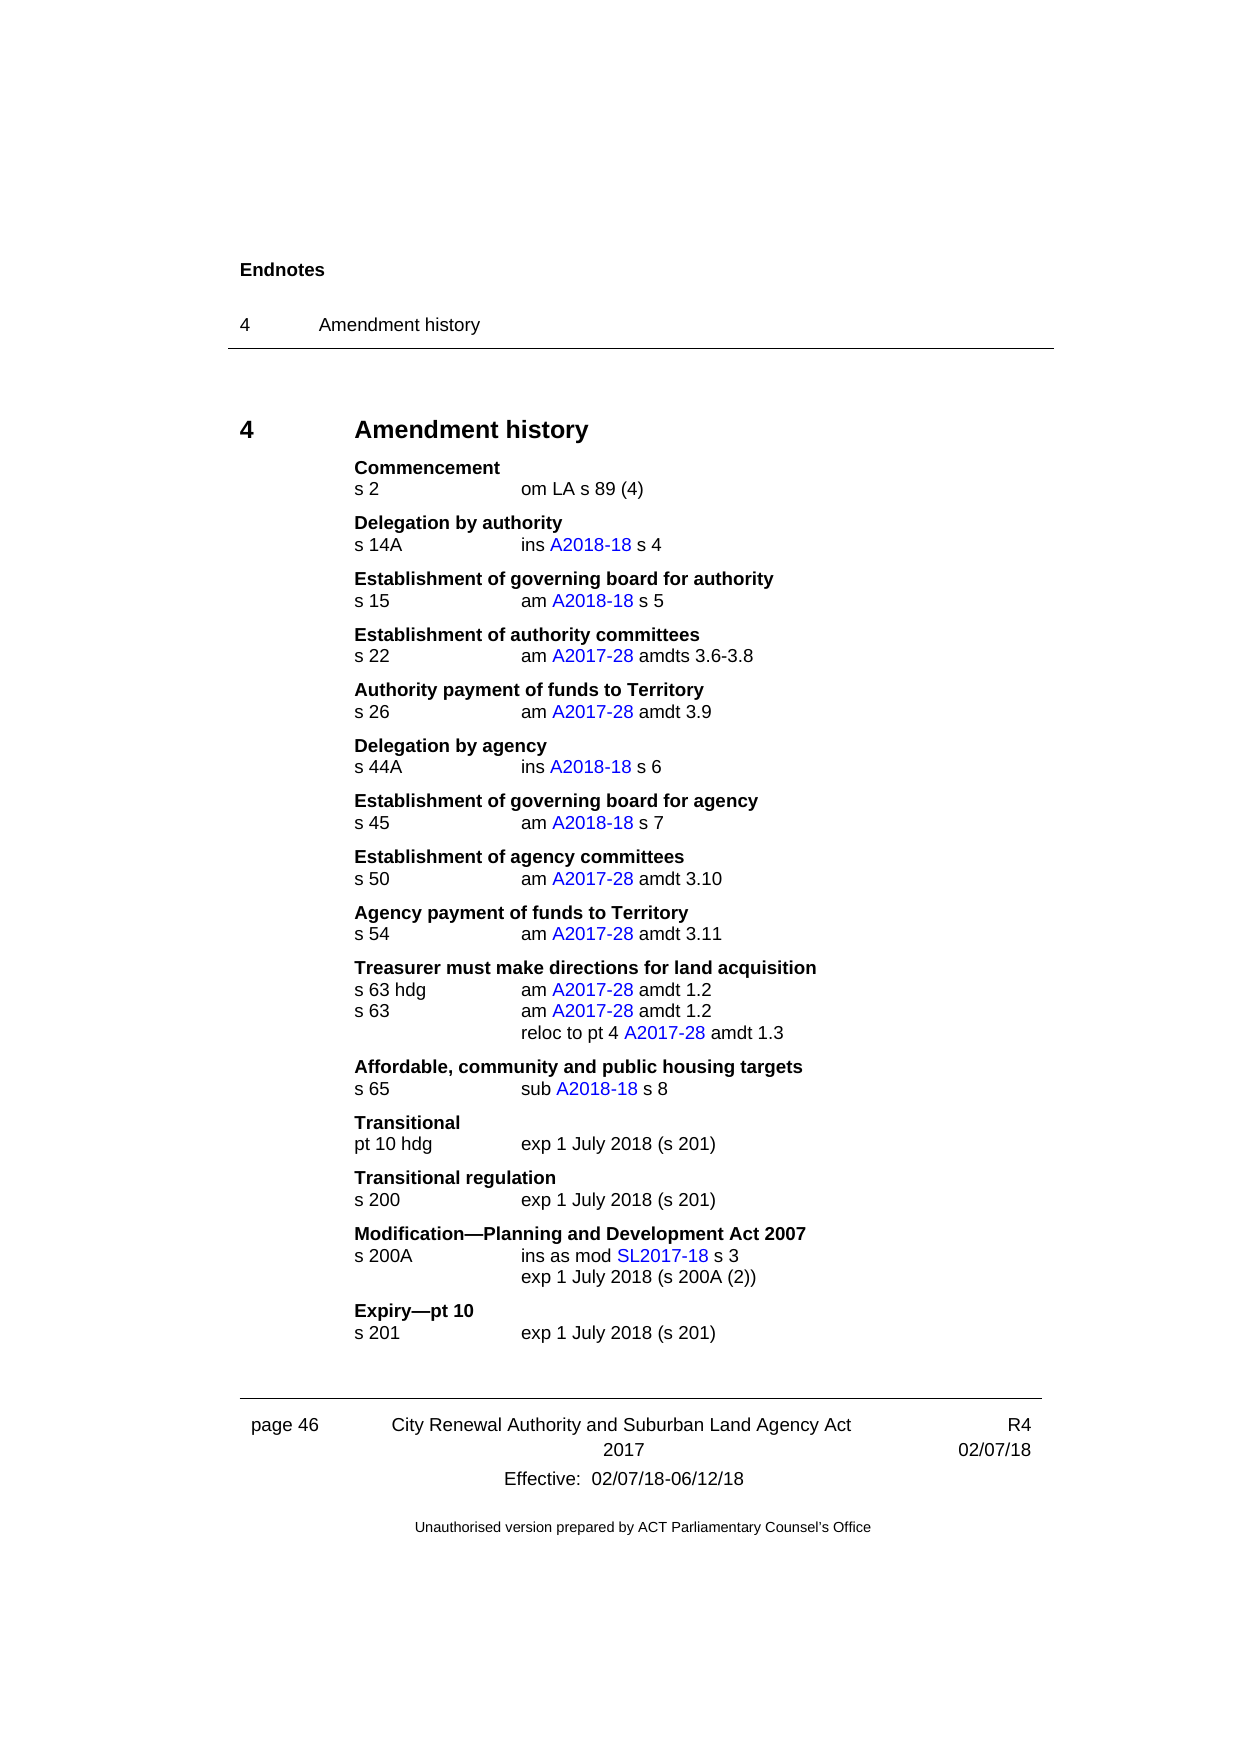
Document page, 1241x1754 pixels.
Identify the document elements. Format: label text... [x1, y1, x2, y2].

text reloc to pt 4 A2017-28 amdt 1.3 [354, 1022, 1042, 1043]
text Establishment of agency committees [354, 846, 1042, 867]
text Commencement [354, 457, 1042, 478]
text exp 1 July 2018 (s 200A (2)) [354, 1266, 1042, 1287]
text s 2 om LA s 89 (4) [354, 478, 1042, 500]
text s 54 am A2017-28 amdt 3.11 [354, 923, 1042, 945]
text s 200 exp 1 July 2018 (s 201) [354, 1189, 1042, 1210]
text s 63 hdg am A2017-28 amdt 1.2 [354, 979, 1042, 1000]
text s 44A ins A2018-18 s 6 [354, 756, 1042, 778]
text Expiry—pt 10 [354, 1300, 1042, 1322]
text s 63 am A2017-28 amdt 1.2 [354, 1000, 1042, 1022]
text s 22 am A2017-28 amdts 3.6-3.8 [354, 645, 1042, 667]
text Establishment of authority committees [354, 623, 1042, 645]
text s 45 am A2018-18 s 7 [354, 812, 1042, 833]
text Establishment of governing board for agency [354, 790, 1042, 812]
text s 15 am A2018-18 s 5 [354, 589, 1042, 611]
text Establishment of governing board for authority [354, 568, 1042, 589]
text Treasurer must make directions for land acquisition [354, 957, 1042, 979]
text Affordable, community and public housing targets [354, 1056, 1042, 1077]
text Delegation by authority [354, 512, 1042, 534]
text Authority payment of funds to Territory [354, 679, 1042, 701]
text s 50 am A2017-28 amdt 3.10 [354, 867, 1042, 889]
text Delegation by agency [354, 735, 1042, 756]
text Transitional [354, 1112, 1042, 1133]
text Modification—Planning and Development Act 2007 [354, 1223, 1042, 1244]
text Agency payment of funds to Territory [354, 902, 1042, 923]
text s 14A ins A2018-18 s 4 [354, 534, 1042, 555]
text s 201 exp 1 July 2018 (s 201) [354, 1322, 1042, 1343]
text pt 10 hdg exp 1 July 2018 (s 201) [354, 1133, 1042, 1155]
text 4 Amendment history [239, 415, 1042, 444]
text Transitional regulation [354, 1167, 1042, 1189]
text s 26 am A2017-28 amdt 3.9 [354, 701, 1042, 722]
text s 65 sub A2018-18 s 8 [354, 1077, 1042, 1099]
text s 200A ins as mod SL2017-18 s 3 [354, 1244, 1042, 1266]
